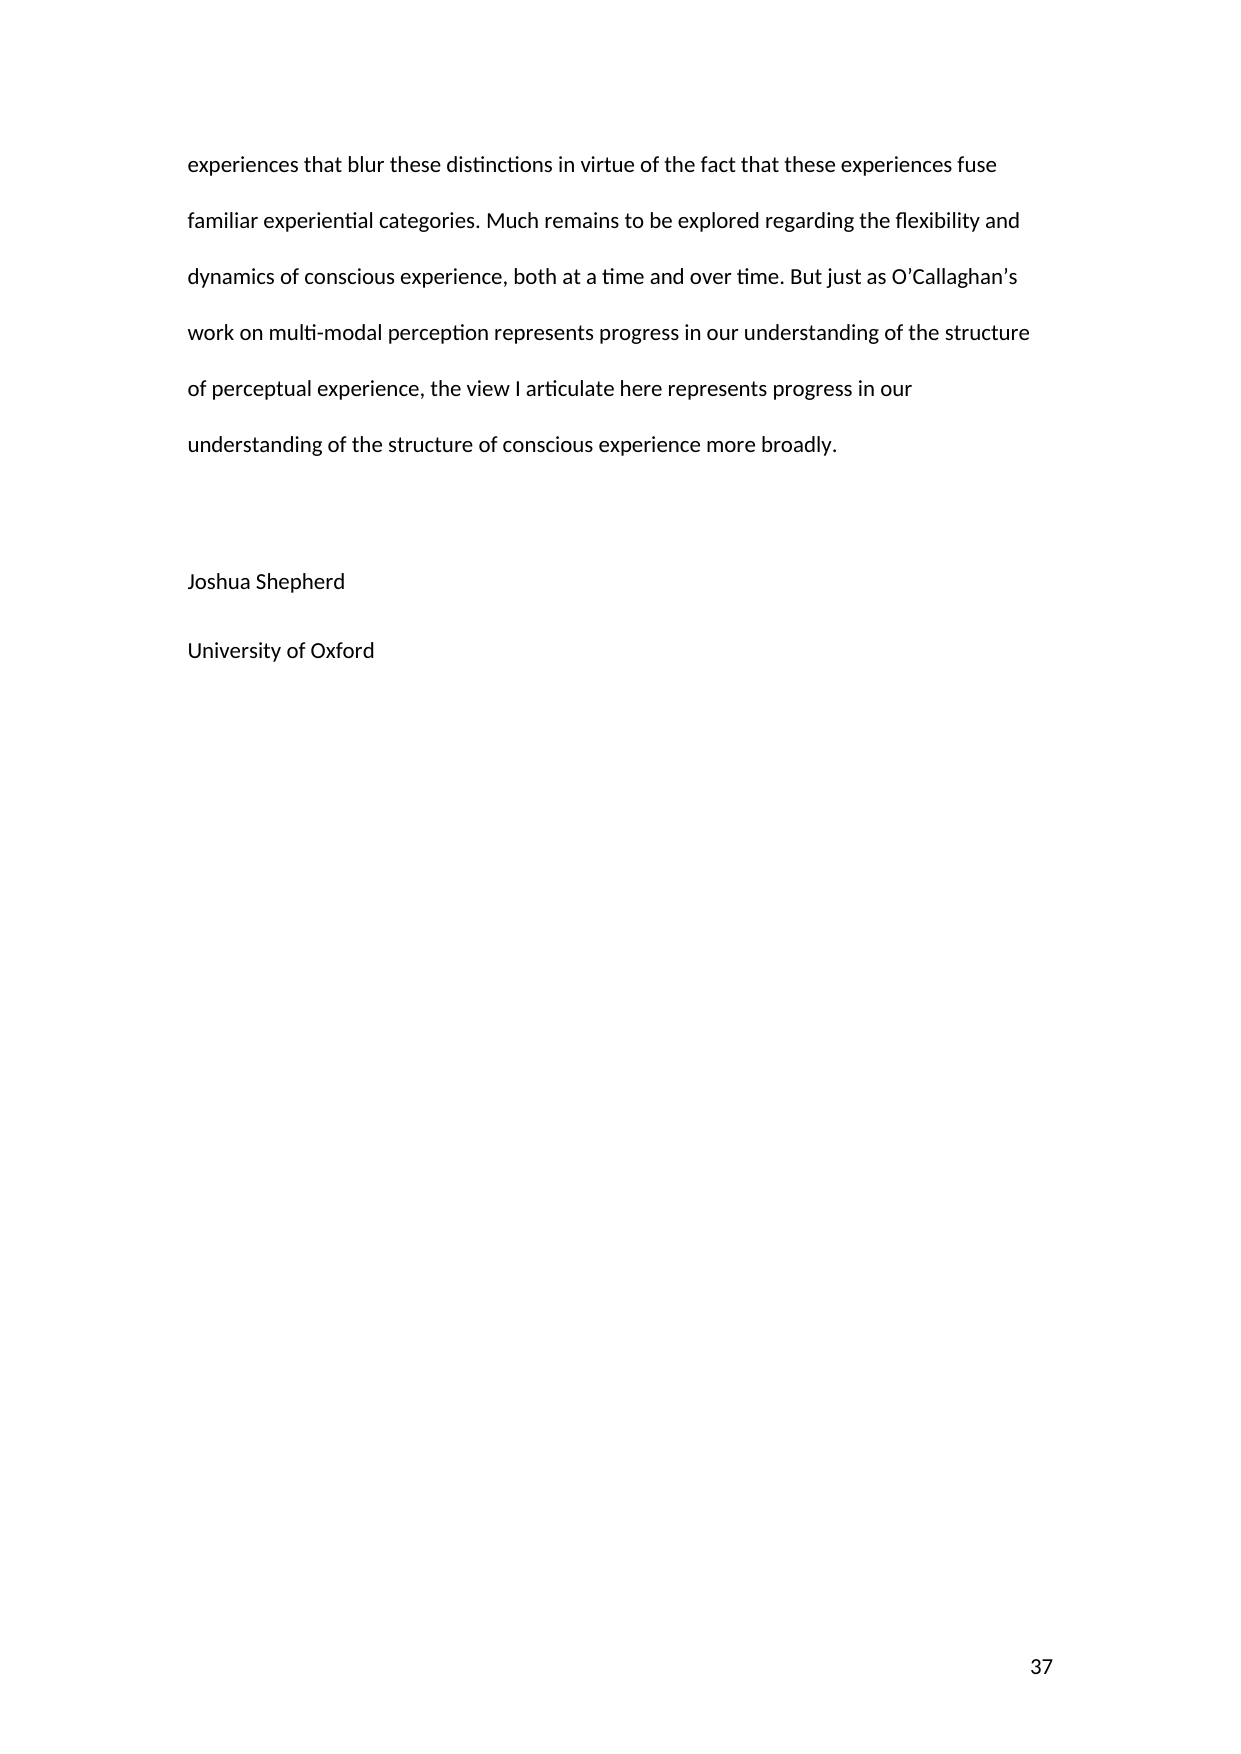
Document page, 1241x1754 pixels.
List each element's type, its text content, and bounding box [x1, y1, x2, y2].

text Joshua Shepherd [187, 567, 1053, 595]
text University of Oxford [187, 636, 1053, 664]
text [187, 150, 1053, 458]
